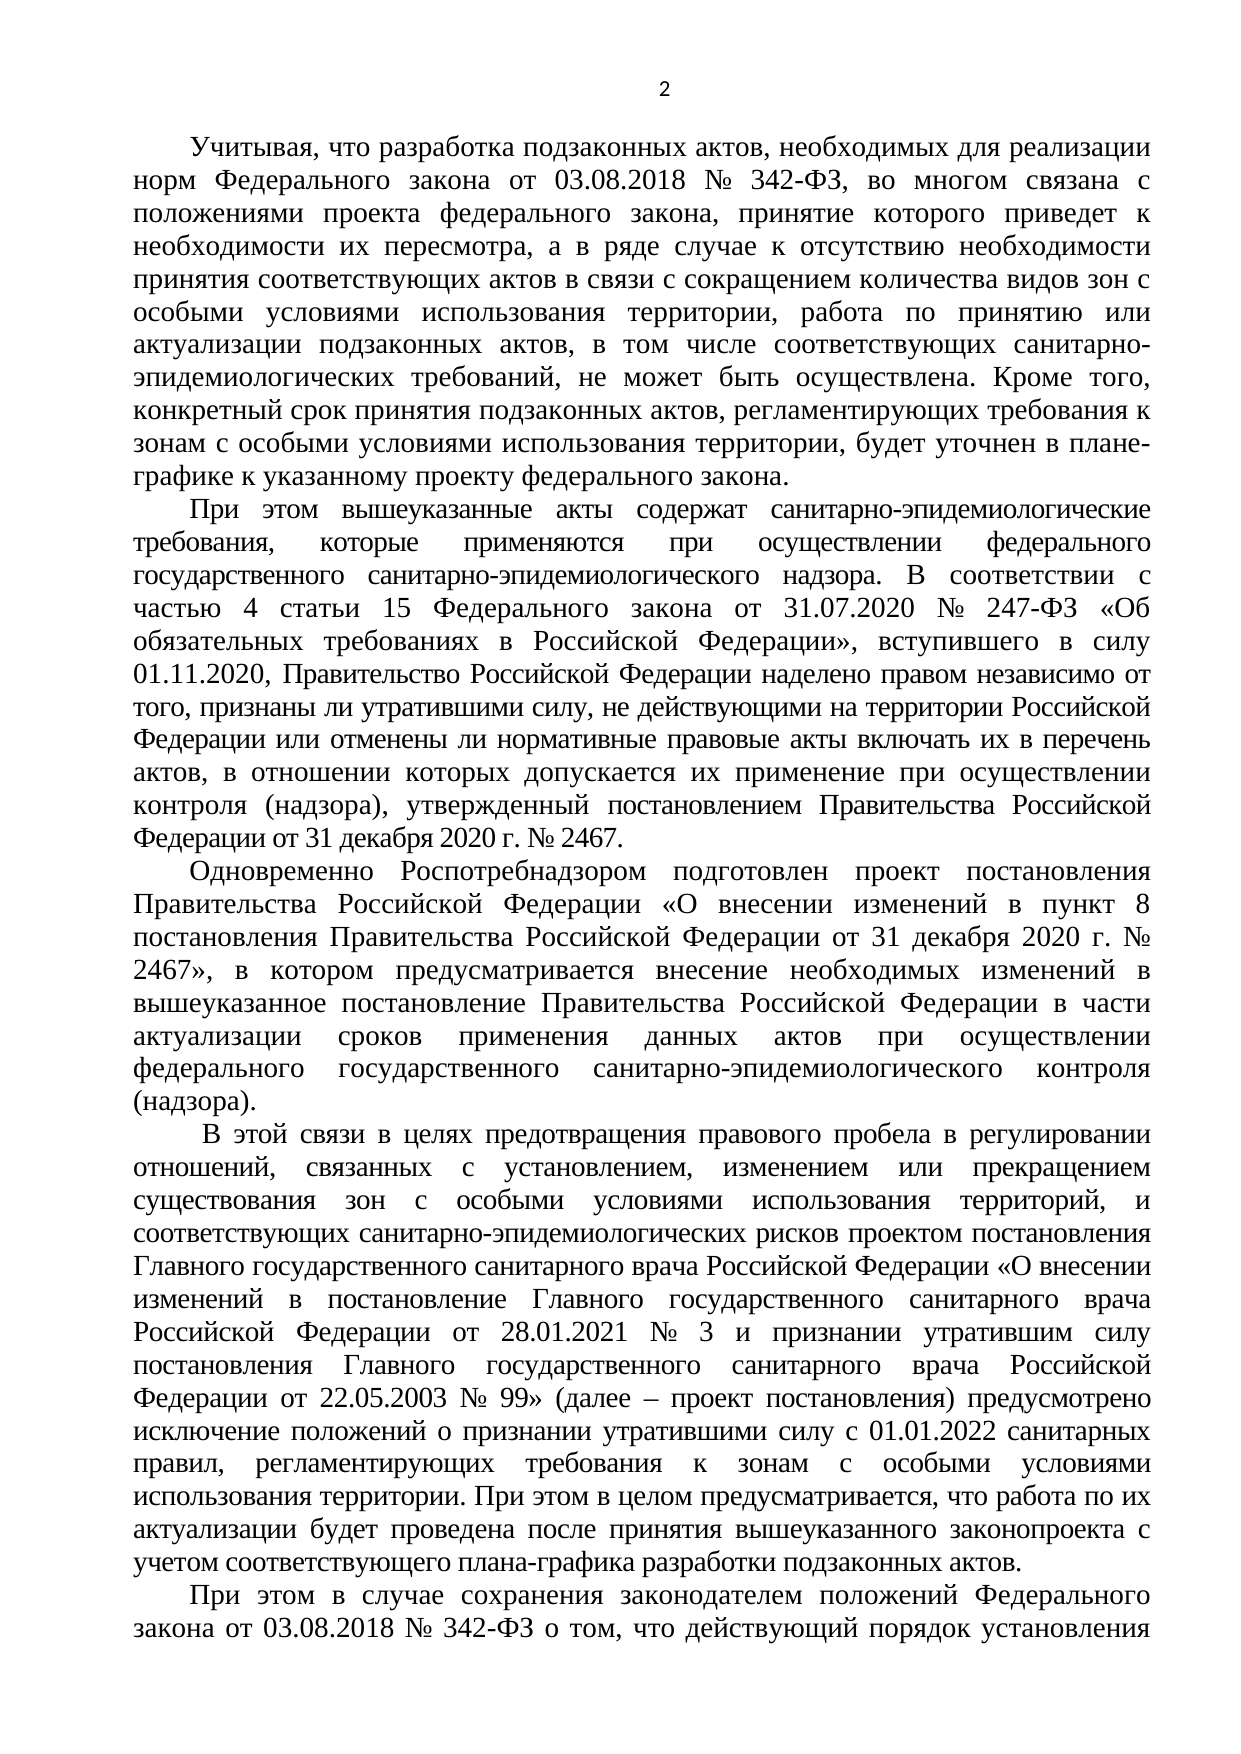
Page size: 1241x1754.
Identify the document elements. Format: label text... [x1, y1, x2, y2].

text При этом вышеуказанные акты содержат санитарно-эпидемиологические требования, которые применяются при осуществлении федерального государственного санитарно-эпидемиологического надзора. В соответствии с частью 4 статьи 15 Федерального закона от 31.07.2020 № 247-ФЗ «Об обязательных требованиях в Российской Федерации», вступившего в силу 01.11.2020, Правительство Российской Федерации наделено правом независимо от того, признаны ли утратившими силу, не действующими на территории Российской Федерации или отменены ли нормативные правовые акты включать их в перечень актов, в отношении которых допускается их применение при осуществлении контроля (надзора), утвержденный постановлением Правительства Российской Федерации от 31 декабря 2020 г. № 2467. [133, 492, 1152, 854]
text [133, 1578, 1152, 1643]
text В этой связи в целях предотвращения правового пробела в регулировании отношений, связанных с установлением, изменением или прекращением существования зон с особыми условиями использования территорий, и соответствующих санитарно-эпидемиологических рисков проектом постановления Главного государственного санитарного врача Российской Федерации «О внесении изменений в постановление Главного государственного санитарного врача Российской Федерации от 28.01.2021 № 3 и признании утратившим силу постановления Главного государственного санитарного врача Российской Федерации от 22.05.2003 № 99» (далее – проект постановления) предусмотрено исключение положений о признании утратившими силу с 01.01.2022 санитарных правил, регламентирующих требования к зонам с особыми условиями использования территории. При этом в целом предусматривается, что работа по их актуализации будет проведена после принятия вышеуказанного законопроекта с учетом соответствующего плана-графика разработки подзаконных актов. [133, 1117, 1152, 1578]
text Учитывая, что разработка подзаконных актов, необходимых для реализации норм Федерального закона от 03.08.2018 № 342-ФЗ, во многом связана с положениями проекта федерального закона, принятие которого приведет к необходимости их пересмотра, а в ряде случае к отсутствию необходимости принятия соответствующих актов в связи с сокращением количества видов зон с особыми условиями использования территории, работа по принятию или актуализации подзаконных актов, в том числе соответствующих санитарно-эпидемиологических требований, не может быть осуществлена. Кроме того, конкретный срок принятия подзаконных актов, регламентирующих требования к зонам с особыми условиями использования территории, будет уточнен в плане-графике к указанному проекту федерального закона. [133, 130, 1152, 492]
text Одновременно Роспотребнадзором подготовлен проект постановления Правительства Российской Федерации «О внесении изменений в пункт 8 постановления Правительства Российской Федерации от 31 декабря 2020 г. № 2467», в котором предусматривается внесение необходимых изменений в вышеуказанное постановление Правительства Российской Федерации в части актуализации сроков применения данных актов при осуществлении федерального государственного санитарно-эпидемиологического контроля (надзора). [133, 854, 1152, 1117]
